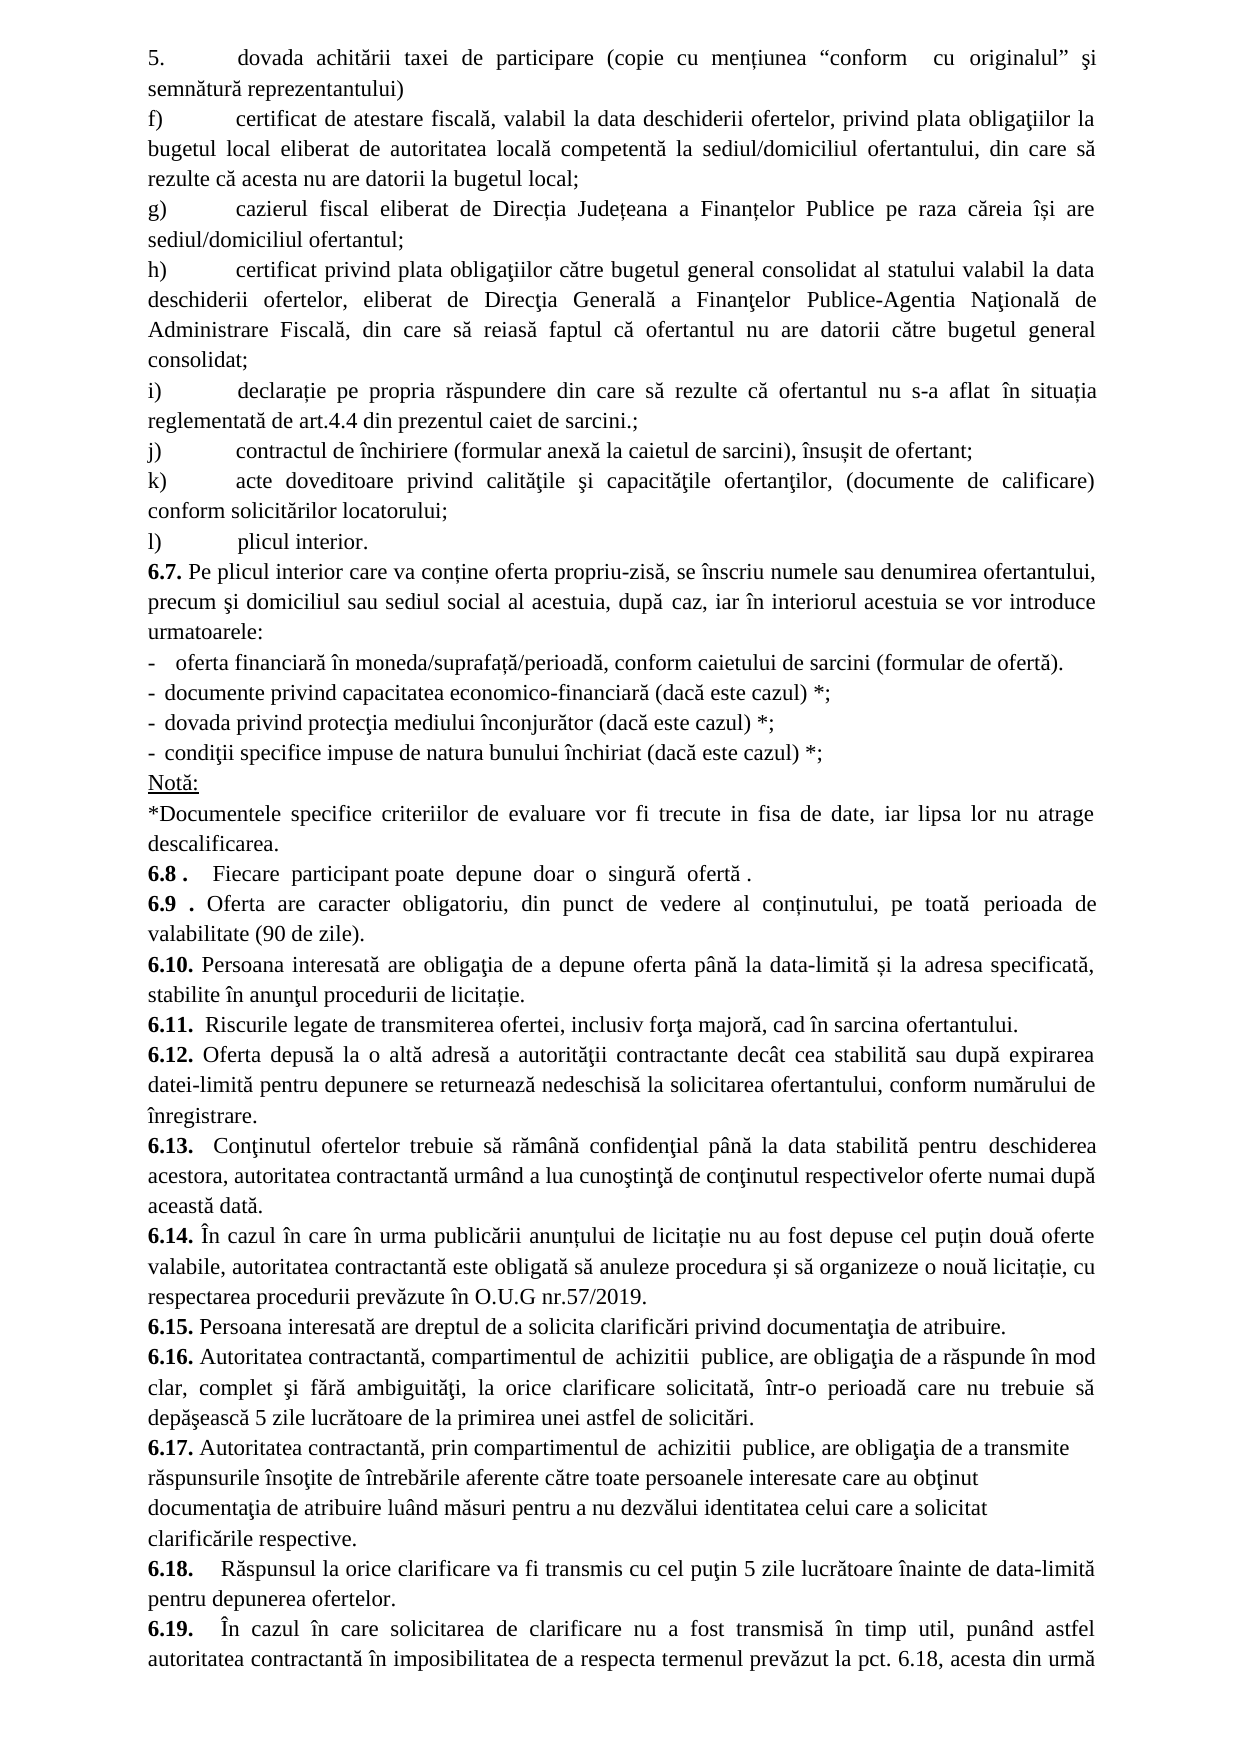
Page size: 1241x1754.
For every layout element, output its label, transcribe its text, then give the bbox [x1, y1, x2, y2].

text Notă: [148, 769, 1097, 796]
list plicul interior. [148, 528, 1097, 554]
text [148, 1615, 1097, 1672]
list acte doveditoare privind calităţile şi capacităţile ofertanţilor, (documente de calificare) conform solicitărilor locatorului; [148, 467, 1097, 524]
list cazierul fiscal eliberat de Direcția Județeana a Finanțelor Publice pe raza căreia își are sediul/domiciliul ofertantul; [148, 195, 1097, 252]
text *Documentele specifice criteriilor de evaluare vor fi trecute in fisa de date, iar lipsa lor nu atrage descalificarea. [148, 799, 1097, 856]
list oferta financiară în moneda/suprafață/perioadă, conform caietului de sarcini (formular de ofertă). [148, 648, 1097, 675]
list dovada privind protecţia mediului înconjurător (dacă este cazul) *; [148, 709, 1097, 735]
list declarație pe propria răspundere din care să rezulte că ofertantul nu s-a aflat în situația reglementată de art.4.4 din prezentul caiet de sarcini.; [148, 377, 1097, 433]
text 6.17. Autoritatea contractantă, prin compartimentul de achizitii publice, are obligaţia de a transmite răspunsurile însoţite de întrebările aferente către toate persoanele interesate care au obţinut documentaţia de atribuire luând măsuri pentru a nu dezvălui identitatea celui care a solicitat clarificările respective. [148, 1434, 1097, 1551]
text 6.9 . Oferta are caracter obligatoriu, din punct de vedere al conținutului, pe toată perioada de valabilitate (90 de zile). [148, 890, 1097, 947]
text 6.10. Persoana interesată are obligaţia de a depune oferta până la data-limită și la adresa specificată, stabilite în anunţul procedurii de licitație. [148, 951, 1097, 1007]
text 6.7. Pe plicul interior care va conține oferta propriu-zisă, se înscriu numele sau denumirea ofertantului, precum şi domiciliul sau sediul social al acestuia, după caz, iar în interiorul acestuia se vor introduce urmatoarele: [148, 558, 1097, 645]
list contractul de închiriere (formular anexă la caietul de sarcini), însușit de ofertant; [148, 437, 1097, 463]
text 6.14. În cazul în care în urma publicării anunțului de licitație nu au fost depuse cel puțin două oferte valabile, autoritatea contractantă este obligată să anuleze procedura și să organizeze o nouă licitație, cu respectarea procedurii prevăzute în O.U.G nr.57/2019. [148, 1222, 1097, 1309]
list documente privind capacitatea economico-financiară (dacă este cazul) *; [148, 679, 1097, 705]
text 6.16. Autoritatea contractantă, compartimentul de achizitii publice, are obligaţia de a răspunde în mod clar, complet şi fără ambiguităţi, la orice clarificare solicitată, într-o perioadă care nu trebuie să depăşească 5 zile lucrătoare de la primirea unei astfel de solicitări. [148, 1343, 1097, 1430]
text 6.18. Răspunsul la orice clarificare va fi transmis cu cel puţin 5 zile lucrătoare înainte de data-limită pentru depunerea ofertelor. [148, 1555, 1097, 1611]
text 6.13. Conţinutul ofertelor trebuie să rămână confidenţial până la data stabilită pentru deschiderea acestora, autoritatea contractantă urmând a lua cunoştinţă de conţinutul respectivelor oferte numai după această dată. [148, 1132, 1097, 1219]
list dovada achitării taxei de participare (copie cu mențiunea “conform cu originalul” şi semnătură reprezentantului) [148, 44, 1097, 101]
text 6.15. Persoana interesată are dreptul de a solicita clarificări privind documentaţia de atribuire. [148, 1313, 1097, 1339]
text 6.11. Riscurile legate de transmiterea ofertei, inclusiv forţa majoră, cad în sarcina ofertantului. [148, 1011, 1097, 1037]
text 6.12. Oferta depusă la o altă adresă a autorităţii contractante decât cea stabilită sau după expirarea datei-limită pentru depunere se returnează nedeschisă la solicitarea ofertantului, conform numărului de înregistrare. [148, 1041, 1097, 1128]
text 6.8 . Fiecare participant poate depune doar o singură ofertă . [148, 860, 1097, 886]
list condiţii specifice impuse de natura bunului închiriat (dacă este cazul) *; [148, 739, 1097, 766]
list certificat privind plata obligaţiilor către bugetul general consolidat al statului valabil la data deschiderii ofertelor, eliberat de Direcţia Generală a Finanţelor Publice-Agentia Naţională de Administrare Fiscală, din care să reiasă faptul că ofertantul nu are datorii către bugetul general consolidat; [148, 256, 1097, 373]
list certificat de atestare fiscală, valabil la data deschiderii ofertelor, privind plata obligaţiilor la bugetul local eliberat de autoritatea locală competentă la sediul/domiciliul ofertantului, din care să rezulte că acesta nu are datorii la bugetul local; [148, 105, 1097, 192]
